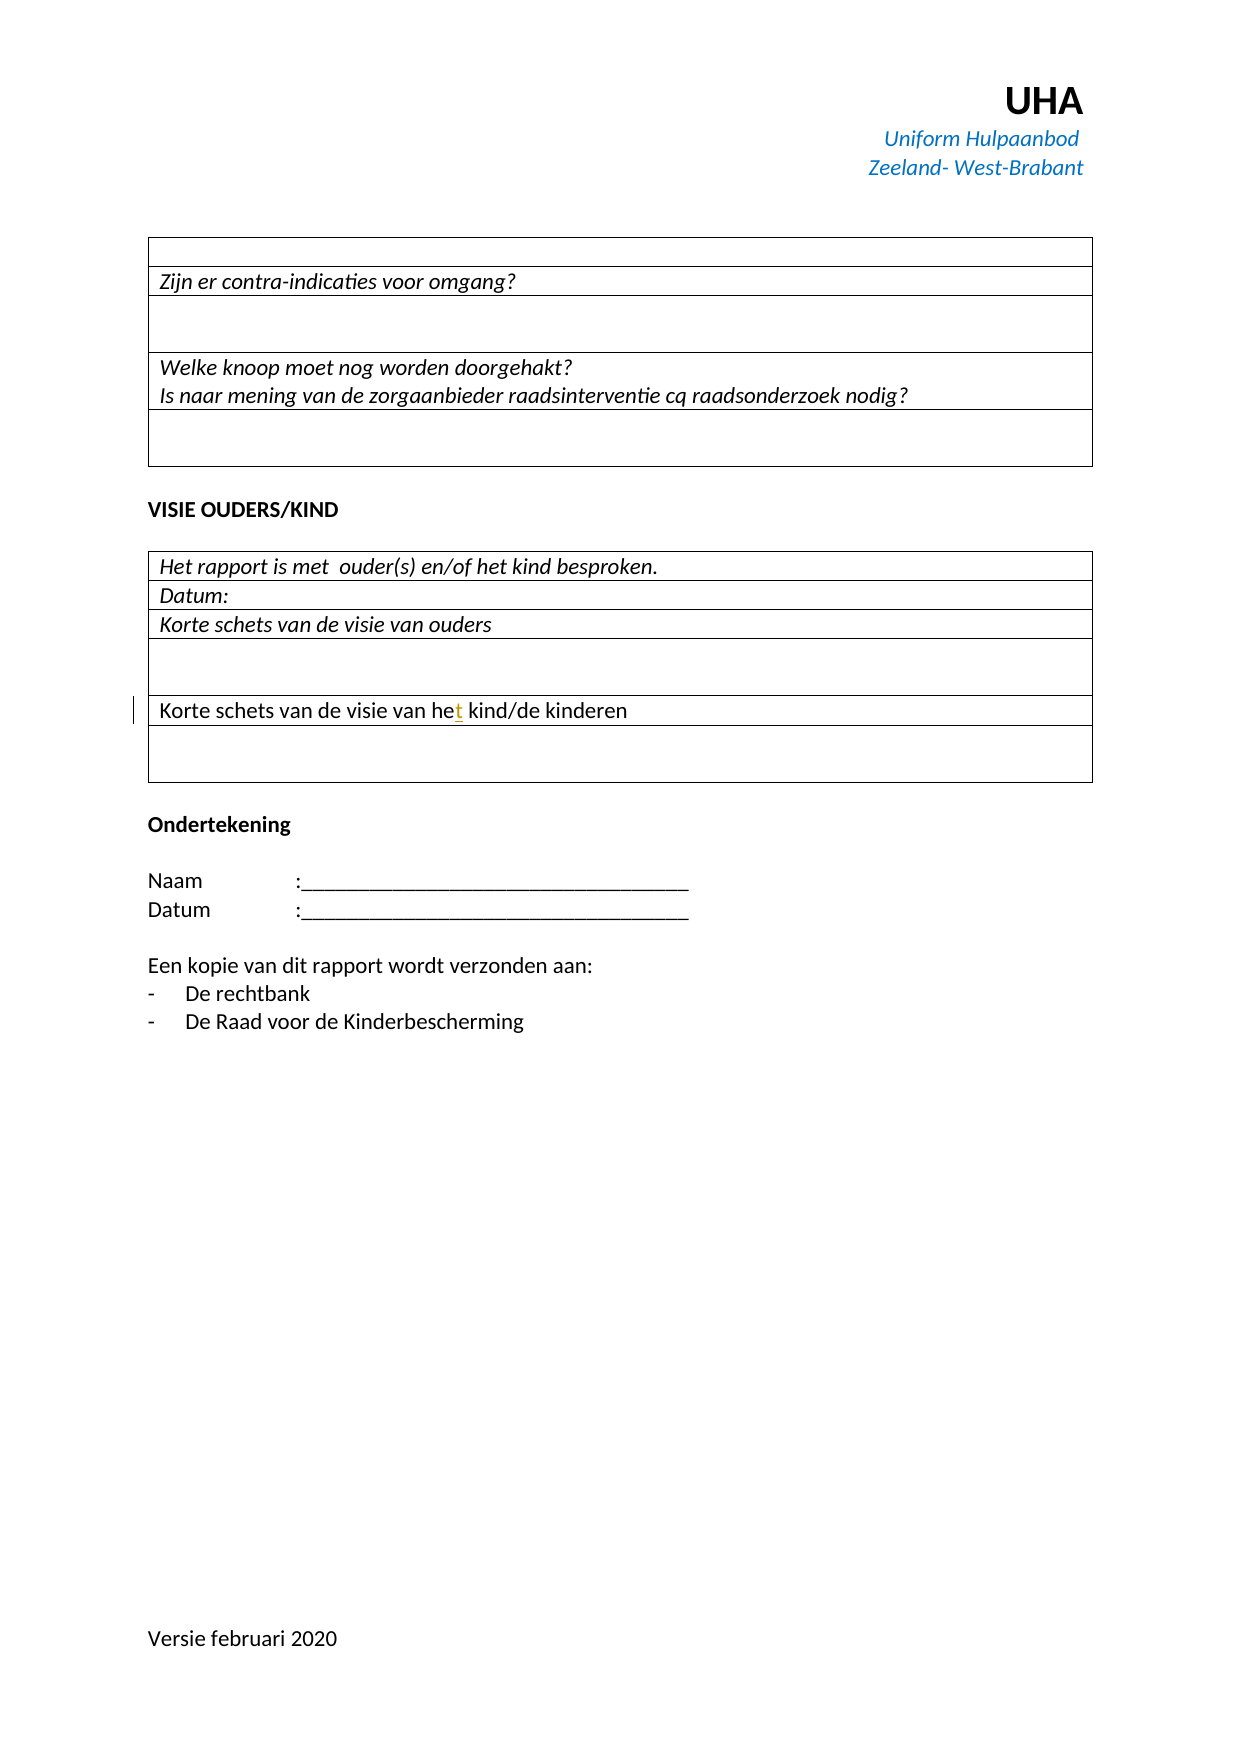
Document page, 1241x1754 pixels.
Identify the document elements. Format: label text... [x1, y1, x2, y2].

table_cell [149, 238, 1092, 266]
table_cell [149, 296, 1092, 352]
table_cell [149, 639, 1092, 695]
list De rechtbank [148, 979, 1093, 1007]
table_cell Korte schets van de visie van he kind/de kinderen [149, 696, 1092, 724]
table_header Het rapport is met ouder(s) en/of het kind besproken. [149, 552, 1092, 580]
table_cell [149, 410, 1092, 466]
table_cell Zijn er contra-indicaties voor omgang? [149, 267, 1092, 295]
text Naam :__________________________________ [148, 867, 1093, 895]
table_cell [149, 726, 1092, 782]
table_cell Korte schets van de visie van ouders [149, 610, 1092, 638]
list De Raad voor de Kinderbescherming [148, 1007, 1093, 1035]
text Datum :__________________________________ [148, 895, 1093, 923]
text Ondertekening [148, 811, 1093, 839]
table_cell Welke knoop moet nog worden doorgehakt? Is naar mening van de zorgaanbieder raadsinterventie cq raadsonderzoek nodig? [149, 353, 1092, 409]
table_cell Datum: [149, 581, 1092, 609]
text VISIE OUDERS/KIND [148, 495, 1093, 523]
text Een kopie van dit rapport wordt verzonden aan: [148, 951, 1093, 979]
